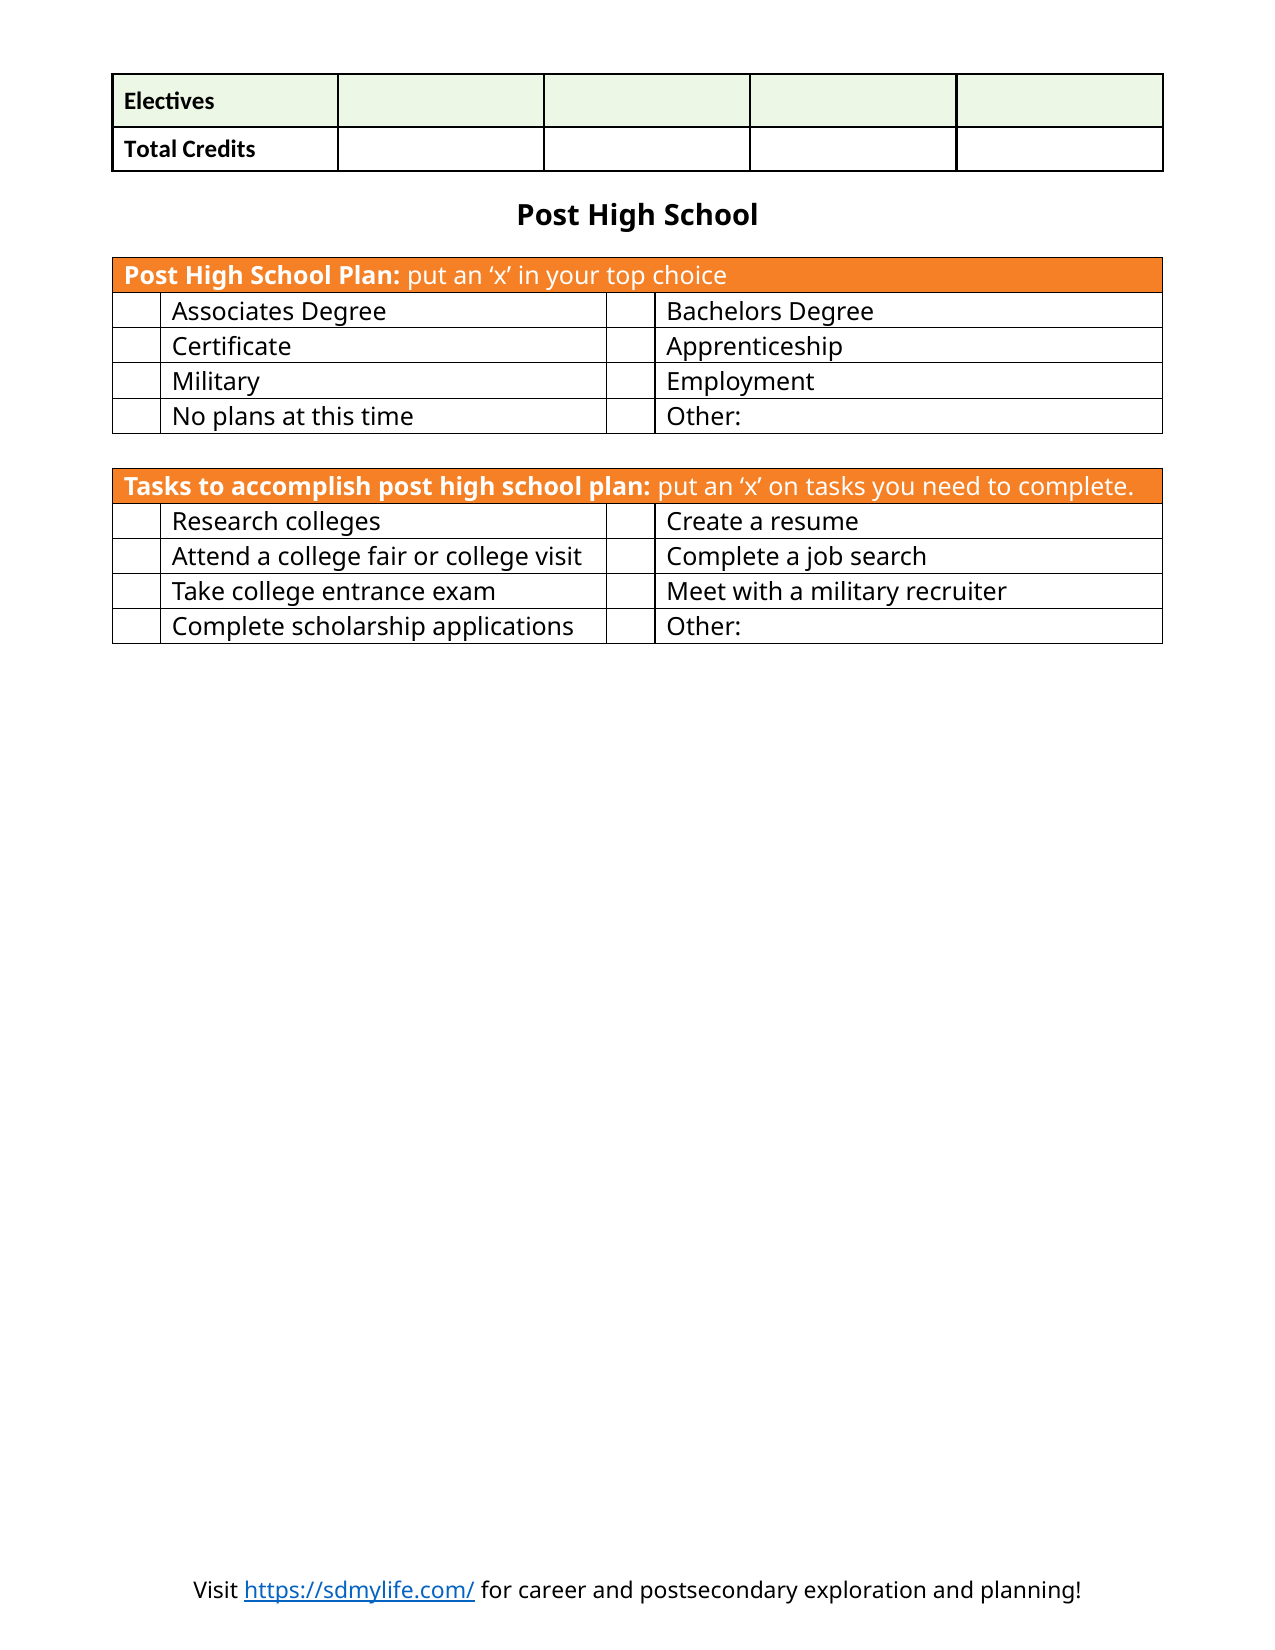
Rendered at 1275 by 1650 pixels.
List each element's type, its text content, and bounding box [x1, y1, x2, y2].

table_cell [607, 539, 654, 573]
table_cell [545, 128, 749, 170]
table_cell [113, 574, 160, 608]
table_cell Certificate [161, 328, 606, 362]
table_cell Other: [656, 399, 1162, 432]
table_cell [113, 539, 160, 573]
table_cell [339, 128, 543, 170]
table_cell Take college entrance exam [161, 574, 606, 608]
table_cell [607, 328, 654, 362]
table_header Post High School Plan: put an ‘x’ in your top choice [113, 258, 1162, 292]
table_cell [751, 75, 955, 126]
table_cell Research colleges [161, 504, 606, 538]
table_cell Military [161, 363, 606, 397]
table_cell Meet with a military recruiter [656, 574, 1162, 608]
table_cell Electives [114, 75, 337, 126]
table_cell [113, 399, 160, 432]
table_cell Other: [656, 609, 1162, 643]
table_cell Attend a college fair or college visit [161, 539, 606, 573]
table_cell [607, 363, 654, 397]
table_cell [607, 399, 654, 432]
table_cell [958, 75, 1162, 126]
table_cell [113, 609, 160, 643]
table_cell [339, 75, 543, 126]
table_cell [113, 328, 160, 362]
table_cell [958, 128, 1162, 170]
text Post High School [75, 194, 1200, 234]
table_cell [545, 75, 749, 126]
table_cell [607, 574, 654, 608]
table_cell Complete scholarship applications [161, 609, 606, 643]
table_cell [113, 293, 160, 327]
table_cell Complete a job search [656, 539, 1162, 573]
table_cell [113, 363, 160, 397]
table_cell [607, 293, 654, 327]
table_cell [113, 504, 160, 538]
table_cell No plans at this time [161, 399, 606, 432]
table_cell Employment [656, 363, 1162, 397]
table_cell [607, 609, 654, 643]
table_cell [751, 128, 955, 170]
table_header Tasks to accomplish post high school plan: put an ‘x’ on tasks you need to complete. [113, 469, 1162, 503]
table_cell Create a resume [656, 504, 1162, 538]
table_cell [607, 504, 654, 538]
table_cell Bachelors Degree [656, 293, 1162, 327]
table_cell Total Credits [114, 128, 337, 170]
table_cell Apprenticeship [656, 328, 1162, 362]
table_cell Associates Degree [161, 293, 606, 327]
